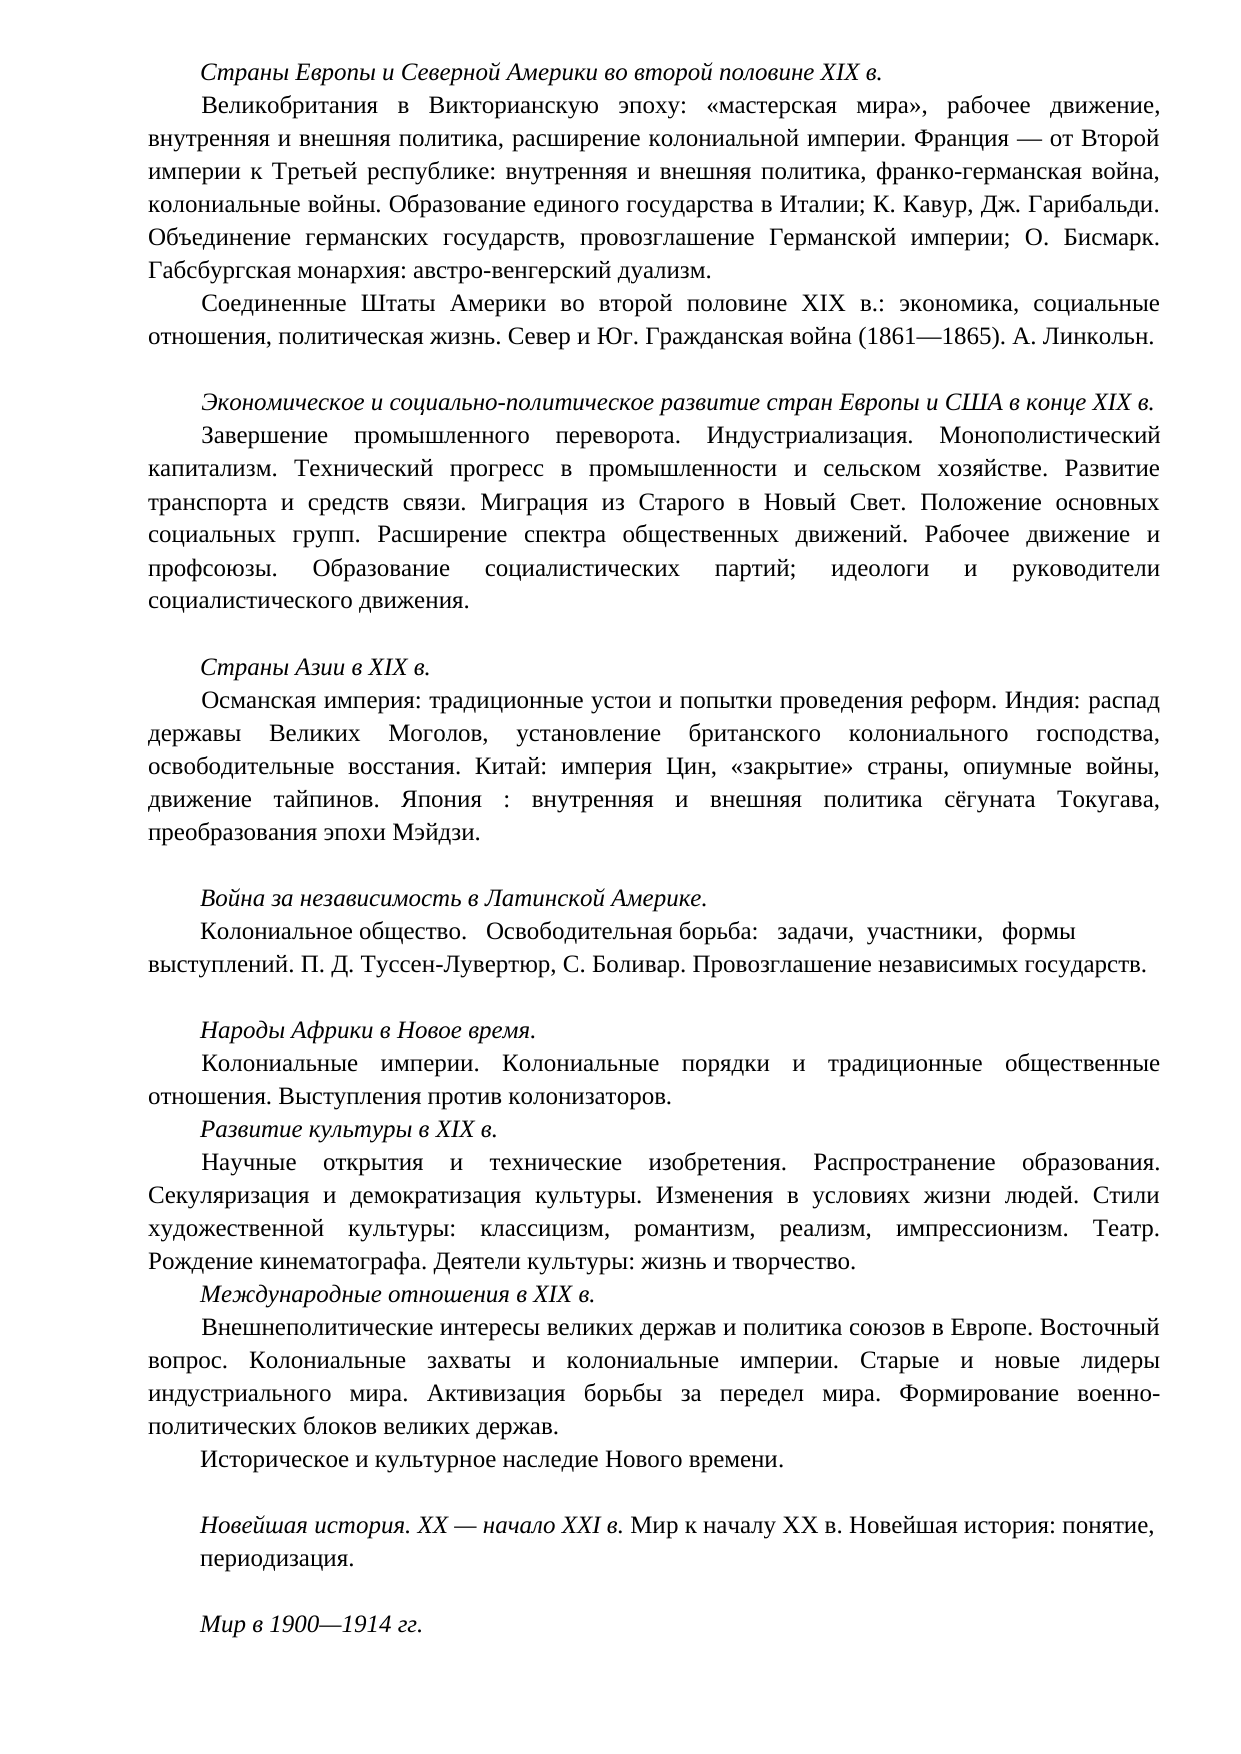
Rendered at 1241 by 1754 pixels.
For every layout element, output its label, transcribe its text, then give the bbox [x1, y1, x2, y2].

text Колониальные империи. Колониальные порядки и традиционные общественные отношения. Выступления против колонизаторов. [148, 1048, 1161, 1110]
text Народы Африки в Новое время. [200, 1015, 1161, 1044]
text Новейшая история. ХХ — начало XXI в. Мир к началу XX в. Новейшая история: понятие, периодизация. [200, 1510, 1161, 1572]
text Колониальное общество. Освободительная борьба: задачи, участники, формы [200, 916, 1161, 944]
text Международные отношения в XIX в. [200, 1279, 1161, 1308]
text Соединенные Штаты Америки во второй половине ХIХ в.: экономика, социальные отношения, политическая жизнь. Север и Юг. Гражданская война (1861—1865). А. Линкольн. [148, 288, 1161, 350]
text Османская империя: традиционные устои и попытки проведения реформ. Индия: распад державы Великих Моголов, установление британского колониального господства, освободительные восстания. Китай: империя Цин, «закрытие» страны, опиумные войны, движение тайпинов. Япония : внутренняя и внешняя политика сёгуната Токугава, преобразования эпохи Мэйдзи. [148, 685, 1161, 846]
text Развитие культуры в XIX в. [200, 1114, 1161, 1143]
text Мир в 1900—1914 гг. [200, 1609, 1161, 1638]
text Страны Азии в ХIХ в. [200, 652, 1161, 680]
text Война за независимость в Латинской Америке. [200, 883, 1161, 912]
text Внешнеполитические интересы великих держав и политика союзов в Европе. Восточный вопрос. Колониальные захваты и колониальные империи. Старые и новые лидеры индустриального мира. Активизация борьбы за передел мира. Формирование военно-политических блоков великих держав. [148, 1312, 1161, 1440]
text Научные открытия и технические изобретения. Распространение образования. Секуляризация и демократизация культуры. Изменения в условиях жизни людей. Стили художественной культуры: классицизм, романтизм, реализм, импрессионизм. Театр. Рождение кинематографа. Деятели культуры: жизнь и творчество. [148, 1147, 1161, 1275]
text выступлений. П. Д. Туссен-Лувертюр, С. Боливар. Провозглашение независимых государств. [148, 949, 1161, 978]
text Страны Европы и Северной Америки во второй половине ХIХ в. [200, 57, 1161, 86]
text Завершение промышленного переворота. Индустриализация. Монополистический капитализм. Технический прогресс в промышленности и сельском хозяйстве. Развитие транспорта и средств связи. Миграция из Старого в Новый Свет. Положение основных социальных групп. Расширение спектра общественных движений. Рабочее движение и профсоюзы. Образование социалистических партий; идеологи и руководители социалистического движения. [148, 421, 1161, 614]
text Экономическое и социально-политическое развитие стран Европы и США в конце ХIХ в. [148, 387, 1159, 416]
text Историческое и культурное наследие Нового времени. [200, 1444, 1161, 1473]
text Великобритания в Викторианскую эпоху: «мастерская мира», рабочее движение, внутренняя и внешняя политика, расширение колониальной империи. Франция — от Второй империи к Третьей республике: внутренняя и внешняя политика, франко-германская война, колониальные войны. Образование единого государства в Италии; К. Кавур, Дж. Гарибальди. Объединение германских государств, провозглашение Германской империи; О. Бисмарк. Габсбургская монархия: австро-венгерский дуализм. [148, 90, 1161, 284]
